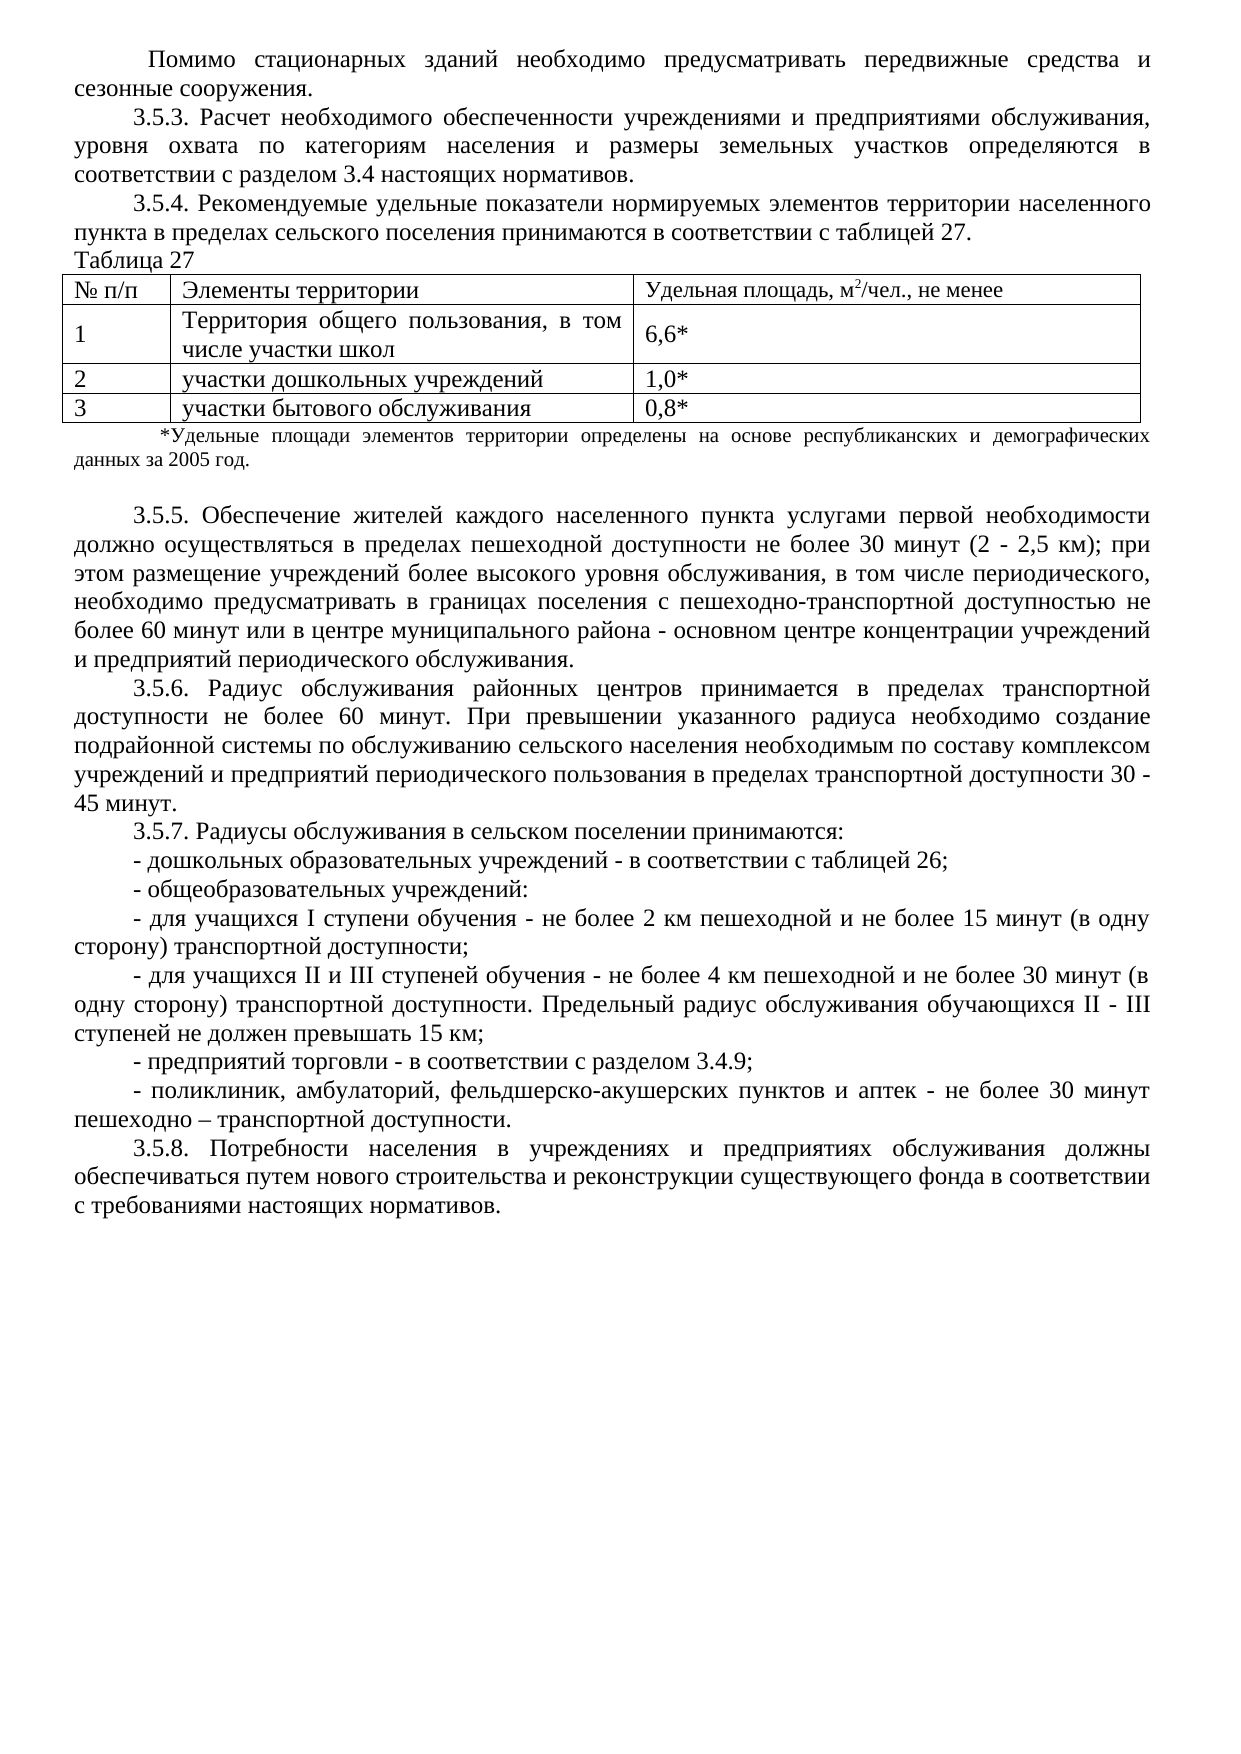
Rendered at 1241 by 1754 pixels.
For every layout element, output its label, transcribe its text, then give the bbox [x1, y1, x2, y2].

text - для учащихся II и III ступеней обучения - не более 4 км пешеходной и не более 30 минут (в одну сторону) транспортной доступности. Предельный радиус обслуживания обучающихся II - III ступеней не должен превышать 15 км; [74, 960, 1152, 1046]
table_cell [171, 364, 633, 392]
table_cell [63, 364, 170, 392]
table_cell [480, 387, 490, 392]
list - поликлиник, амбулаторий, фельдшерско-акушерских пунктов и аптек - не более 30 минут пешеходно – транспортной доступности. [74, 1075, 1152, 1133]
text 3.5.6. Радиус обслуживания районных центров принимается в пределах транспортной доступности не более 60 минут. При превышении указанного радиуса необходимо создание подрайонной системы по обслуживанию сельского населения необходимым по составу комплексом учреждений и предприятий периодического пользования в пределах транспортной доступности 30 - 45 минут. [74, 673, 1152, 816]
list Помимо стационарных зданий необходимо предусматривать передвижные средства и сезонные сооружения. [74, 44, 1152, 102]
text 3.5.5. Обеспечение жителей каждого населенного пункта услугами первой необходимости должно осуществляться в пределах пешеходной доступности не более 30 минут (2 - 2,5 км); при этом размещение учреждений более высокого уровня обслуживания, в том числе периодического, необходимо предусматривать в границах поселения с пешеходно-транспортной доступностью не более 60 минут или в центре муниципального района - основном центре концентрации учреждений и предприятий периодического обслуживания. [74, 500, 1152, 673]
list Таблица 27 [74, 246, 1152, 274]
list 3.5.3. Расчет необходимого обеспеченности учреждениями и предприятиями обслуживания, уровня охвата по категориям населения и размеры земельных участков определяются в соответствии с разделом 3.4 настоящих нормативов. [74, 102, 1152, 188]
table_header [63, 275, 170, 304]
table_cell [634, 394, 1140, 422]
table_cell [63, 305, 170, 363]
text - общеобразовательных учреждений: [74, 874, 1152, 903]
text - для учащихся I ступени обучения - не более 2 км пешеходной и не более 15 минут (в одну сторону) транспортной доступности; [74, 903, 1152, 960]
list 3.5.8. Потребности населения в учреждениях и предприятиях обслуживания должны обеспечиваться путем нового строительства и реконструкции существующего фонда в соответствии с требованиями настоящих нормативов. [74, 1133, 1152, 1219]
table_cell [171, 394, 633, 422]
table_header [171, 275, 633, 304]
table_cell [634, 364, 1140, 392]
text - предприятий торговли - в соответствии с разделом 3.4.9; [74, 1046, 1152, 1075]
list 3.5.4. Рекомендуемые удельные показатели нормируемых элементов территории населенного пункта в пределах сельского поселения принимаются в соответствии с таблицей 27. [74, 188, 1152, 246]
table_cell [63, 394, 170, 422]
text 3.5.7. Радиусы обслуживания в сельском поселении принимаются: [74, 816, 1152, 845]
list *Удельные площади элементов территории определены на основе республиканских и демографических данных за 2005 год. [74, 423, 1152, 471]
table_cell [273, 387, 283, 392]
text - дошкольных образовательных учреждений - в соответствии с таблицей 26; [74, 845, 1152, 874]
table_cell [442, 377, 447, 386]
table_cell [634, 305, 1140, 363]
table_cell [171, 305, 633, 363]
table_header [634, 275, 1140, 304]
